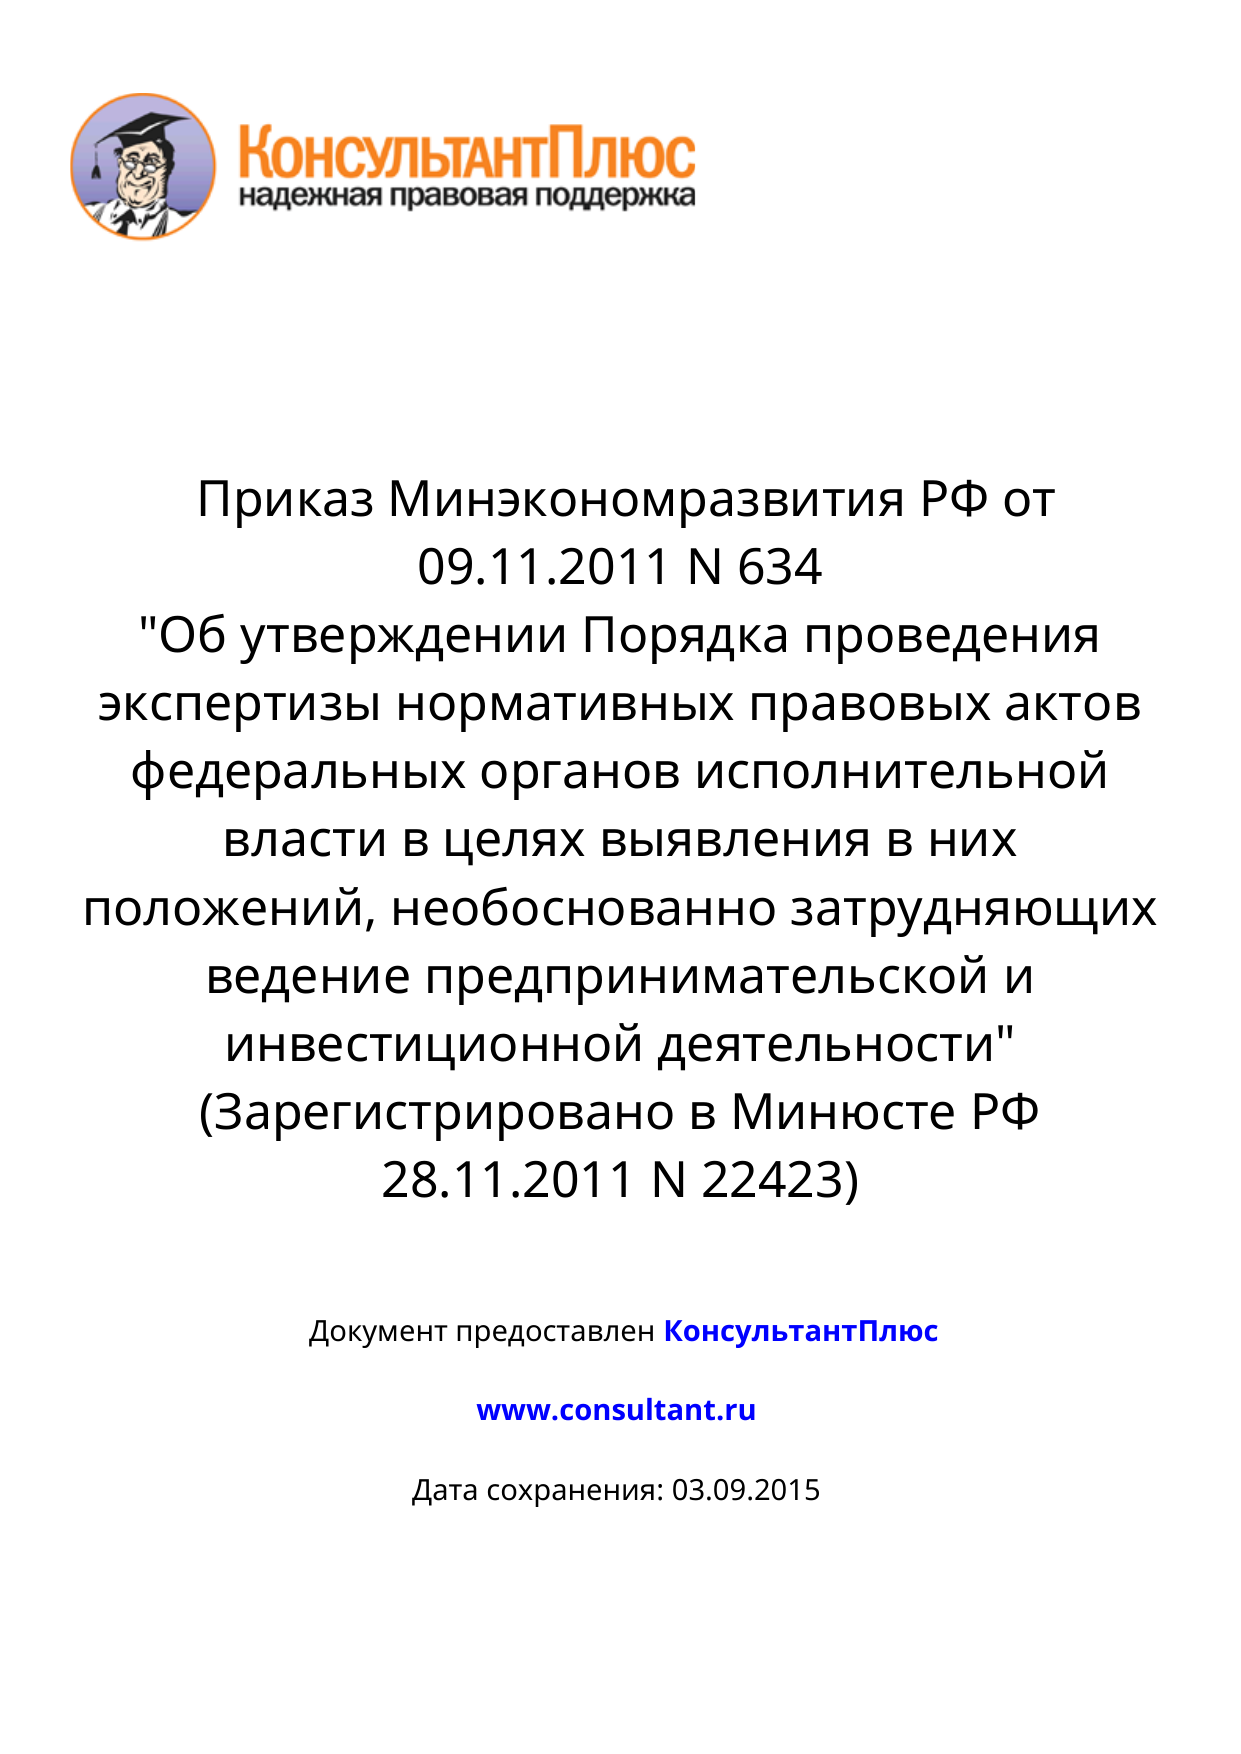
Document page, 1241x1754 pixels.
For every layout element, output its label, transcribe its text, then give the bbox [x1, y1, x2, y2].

table_cell Документ предоставлен КонсультантПлюс www.consultant.ru Дата сохранения: 03.09.2015 [62, 1272, 1178, 1587]
table_cell Приказ Минэкономразвития РФ от 09.11.2011 N 634 "Об утверждении Порядка проведения экспертизы нормативных правовых актов федеральных органов исполнительной власти в целях выявления в них положений, необоснованно затрудняющих ведение предпринимательской и инвестиционной деятельности" (Зарегистрировано в Минюсте РФ 28.11.2011 N 22423) [62, 403, 1178, 1272]
table_header [62, 88, 1178, 403]
picture [70, 93, 696, 243]
